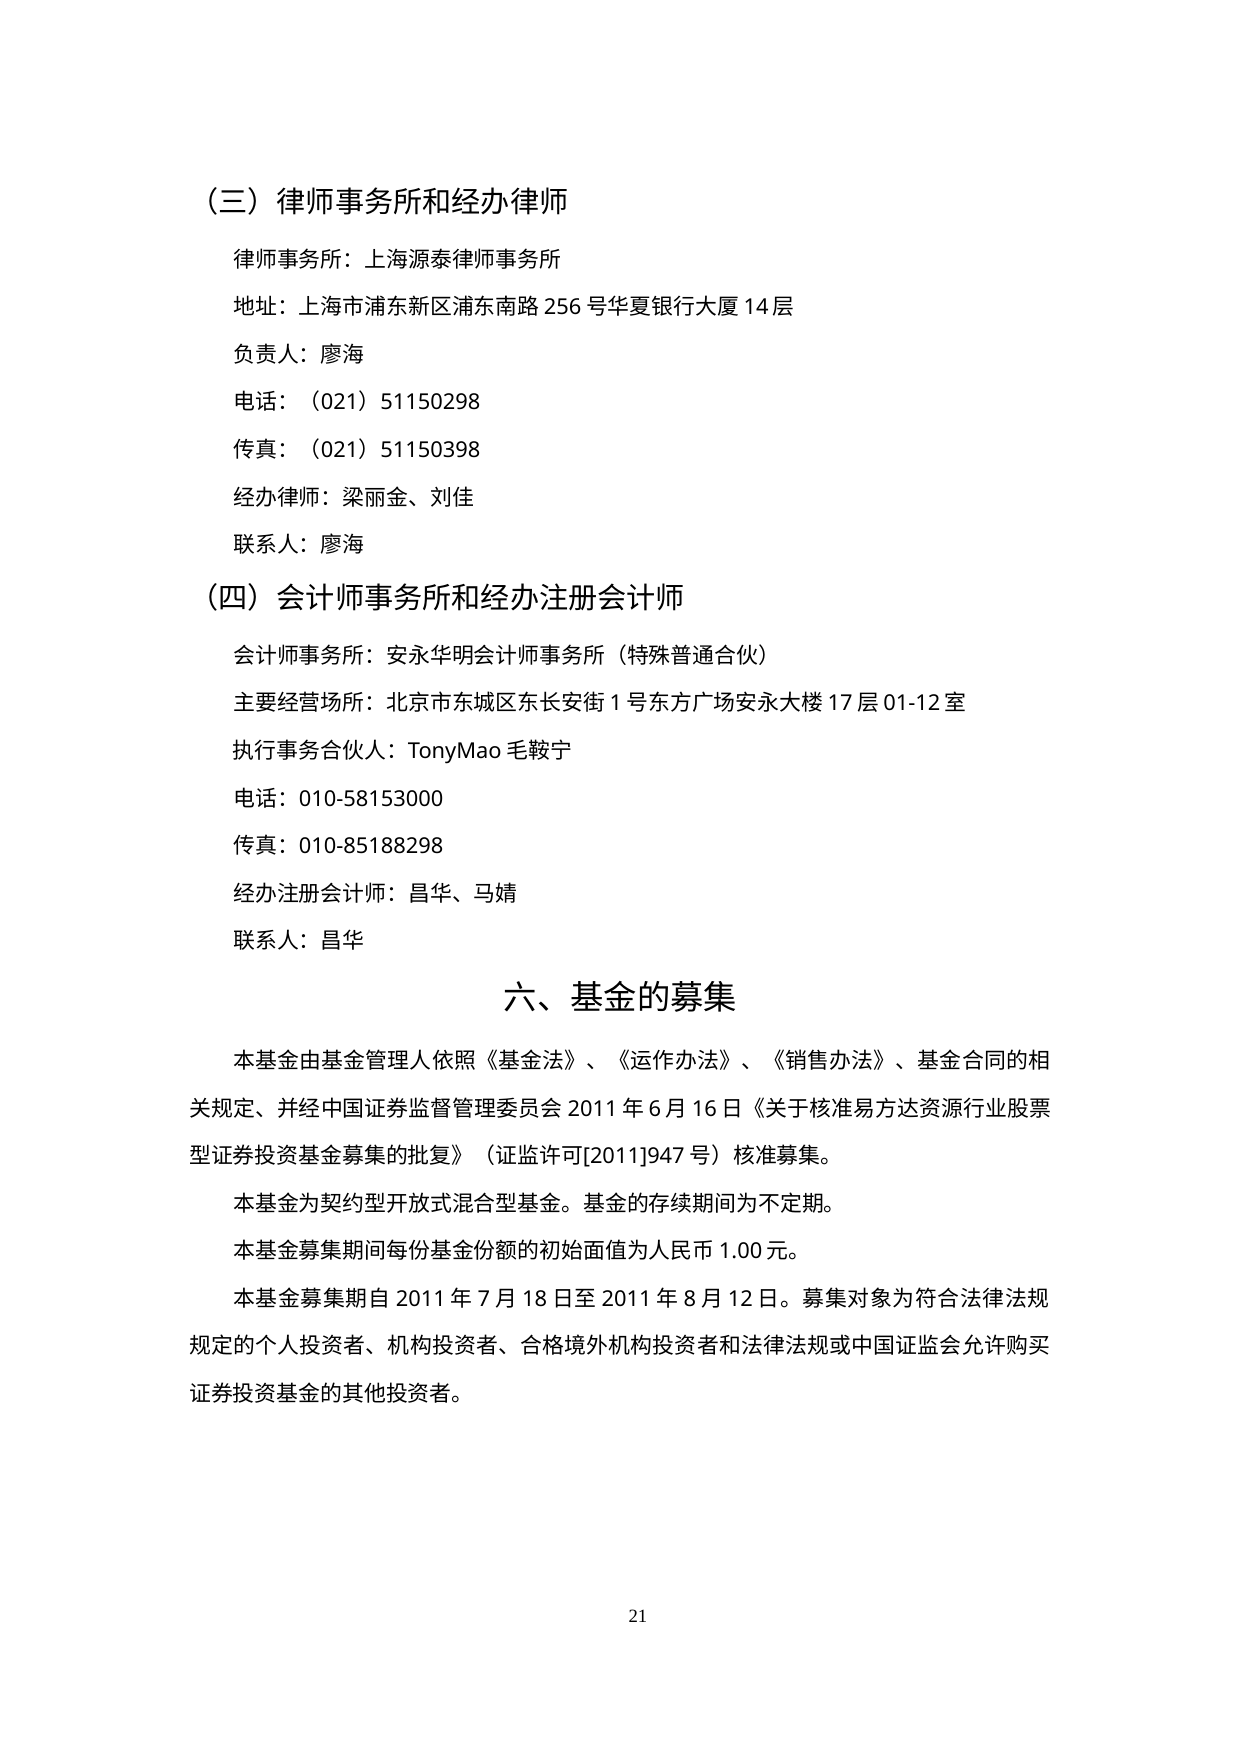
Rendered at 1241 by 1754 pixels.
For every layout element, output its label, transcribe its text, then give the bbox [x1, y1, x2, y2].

text 本基金募集期间每份基金份额的初始面值为人民币1.00元。 [189, 1233, 1051, 1265]
text 电话：（021）51150298 [189, 384, 1051, 416]
text 主要经营场所：北京市东城区东长安街1号东方广场安永大楼17层01-12室 [189, 685, 1051, 717]
text 执行事务合伙人：TonyMao毛鞍宁 [189, 733, 1051, 765]
text 联系人：廖海 [189, 527, 1051, 559]
text 本基金为契约型开放式混合型基金。基金的存续期间为不定期。 [189, 1186, 1051, 1217]
subtitle （三）律师事务所和经办律师 [189, 178, 1051, 221]
text 传真：010-85188298 [189, 828, 1051, 860]
text 电话：010-58153000 [189, 781, 1051, 812]
text 六、基金的募集 [189, 971, 1051, 1019]
subtitle （四）会计师事务所和经办注册会计师 [189, 574, 1051, 617]
text 联系人：昌华 [189, 923, 1051, 955]
text 经办注册会计师：昌华、马婧 [189, 876, 1051, 907]
text 地址：上海市浦东新区浦东南路256号华夏银行大厦14层 [189, 289, 1051, 321]
text 本基金由基金管理人依照《基金法》、《运作办法》、《销售办法》、基金合同的相关规定、并经中国证券监督管理委员会2011年6月16日《关于核准易方达资源行业股票型证券投资基金募集的批复》（证监许可[2011]947号）核准募集。 [189, 1043, 1051, 1170]
text 律师事务所：上海源泰律师事务所 [189, 242, 1051, 273]
text 经办律师：梁丽金、刘佳 [189, 479, 1051, 511]
text 传真：（021）51150398 [189, 432, 1051, 464]
text 本基金募集期自2011年7月18日至2011年8月12日。募集对象为符合法律法规规定的个人投资者、机构投资者、合格境外机构投资者和法律法规或中国证监会允许购买证券投资基金的其他投资者。 [189, 1281, 1051, 1408]
text 负责人：廖海 [189, 337, 1051, 368]
text 会计师事务所：安永华明会计师事务所（特殊普通合伙） [189, 638, 1051, 669]
